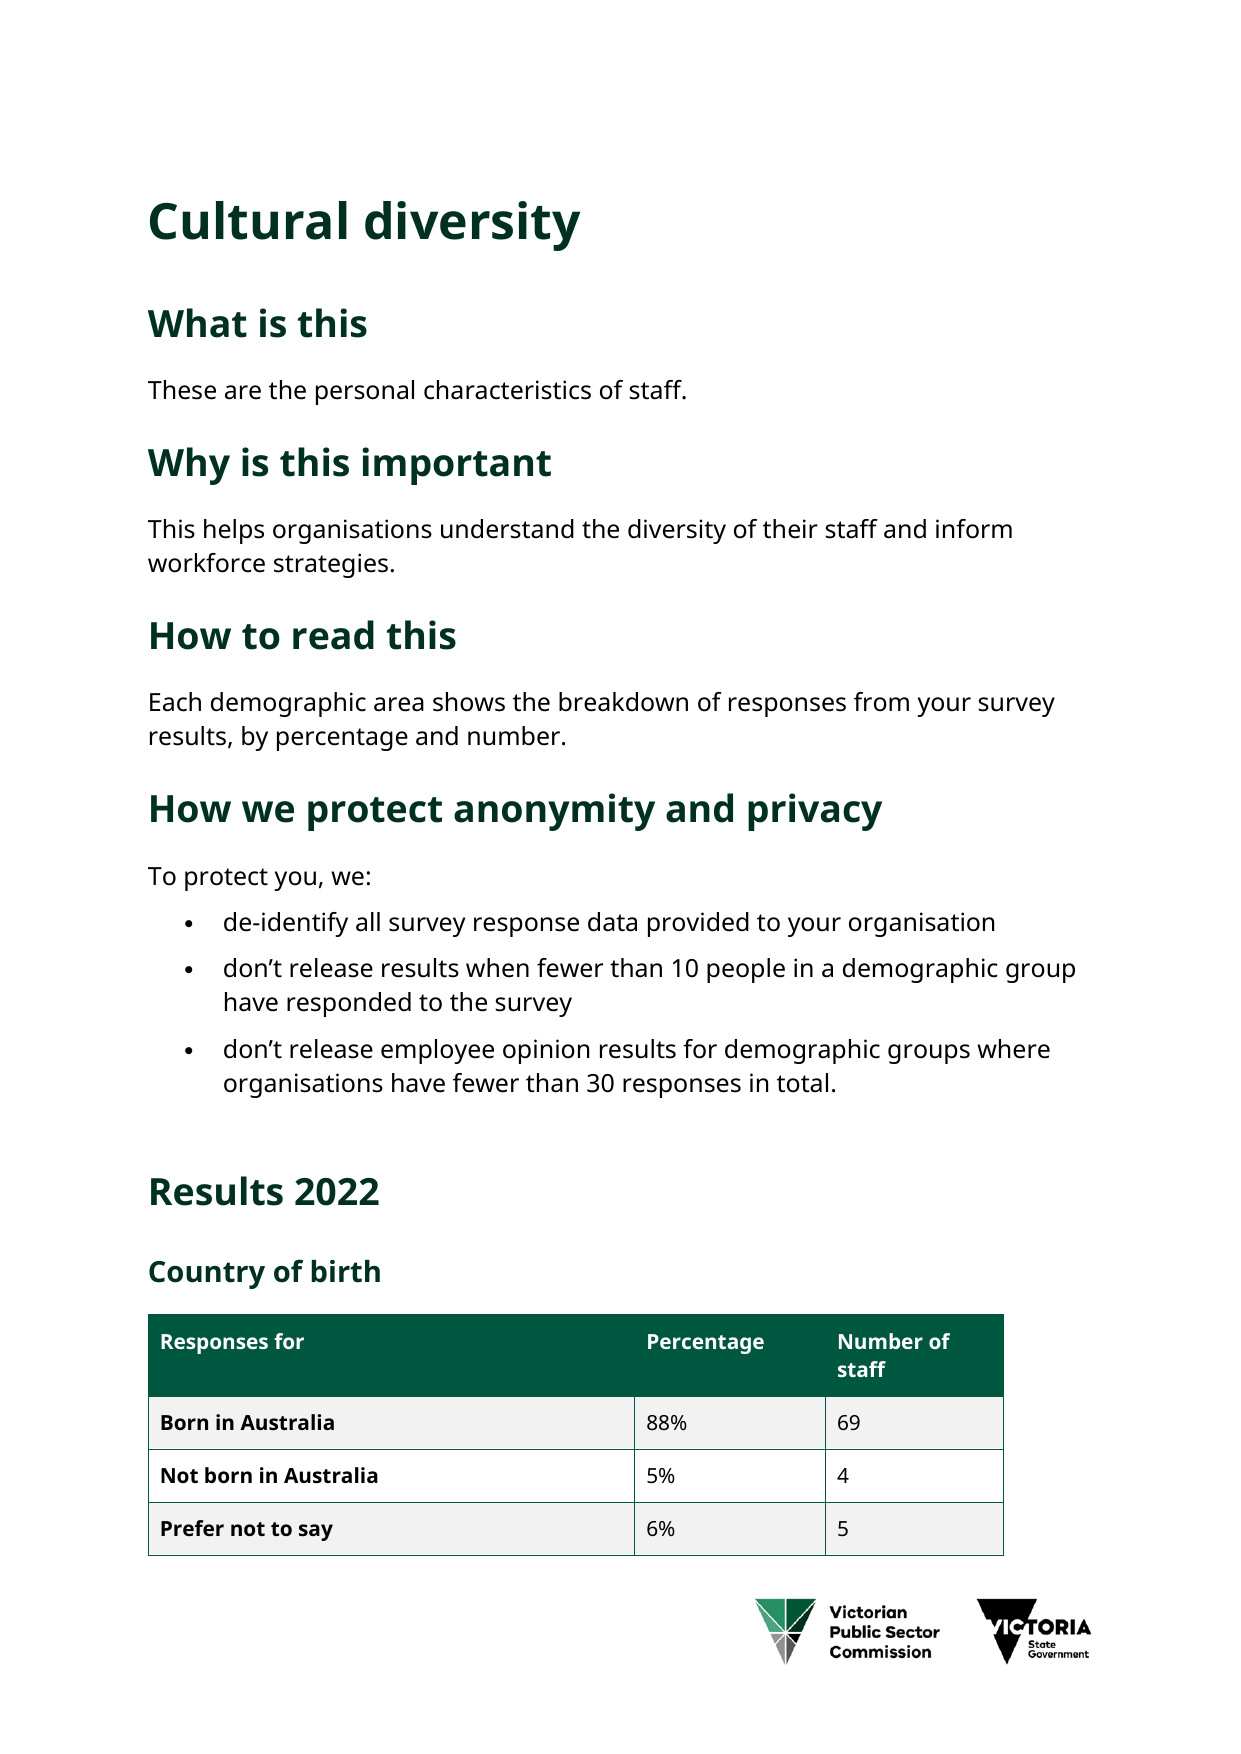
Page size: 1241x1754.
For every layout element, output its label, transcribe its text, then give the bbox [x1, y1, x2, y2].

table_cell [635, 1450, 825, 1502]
text This helps organisations understand the diversity of their staff and inform workforce strategies. [148, 512, 1092, 580]
text Each demographic area shows the breakdown of responses from your survey results, by percentage and number. [148, 685, 1092, 753]
list de-identify all survey response data provided to your organisation [185, 904, 1092, 939]
subtitle How we protect anonymity and privacy [148, 782, 1092, 833]
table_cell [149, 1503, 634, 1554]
picture [754, 1598, 1093, 1666]
subtitle How to read this [148, 609, 1092, 660]
list don’t release results when fewer than 10 people in a demographic group have responded to the survey [185, 951, 1092, 1019]
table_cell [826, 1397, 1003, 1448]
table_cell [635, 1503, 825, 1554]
text These are the personal characteristics of staff. [148, 373, 1092, 407]
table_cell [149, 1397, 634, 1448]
text To protect you, we: [148, 858, 1092, 892]
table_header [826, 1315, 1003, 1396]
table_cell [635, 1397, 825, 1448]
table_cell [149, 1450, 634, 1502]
subtitle Results 2022 [148, 1165, 1092, 1216]
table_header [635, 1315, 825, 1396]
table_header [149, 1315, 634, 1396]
subtitle Country of birth [148, 1252, 1092, 1291]
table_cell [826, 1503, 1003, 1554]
subtitle Cultural diversity [148, 186, 1092, 254]
subtitle What is this [148, 297, 1092, 348]
subtitle Why is this important [148, 436, 1092, 487]
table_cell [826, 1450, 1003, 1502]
list don’t release employee opinion results for demographic groups where organisations have fewer than 30 responses in total. [185, 1032, 1092, 1100]
